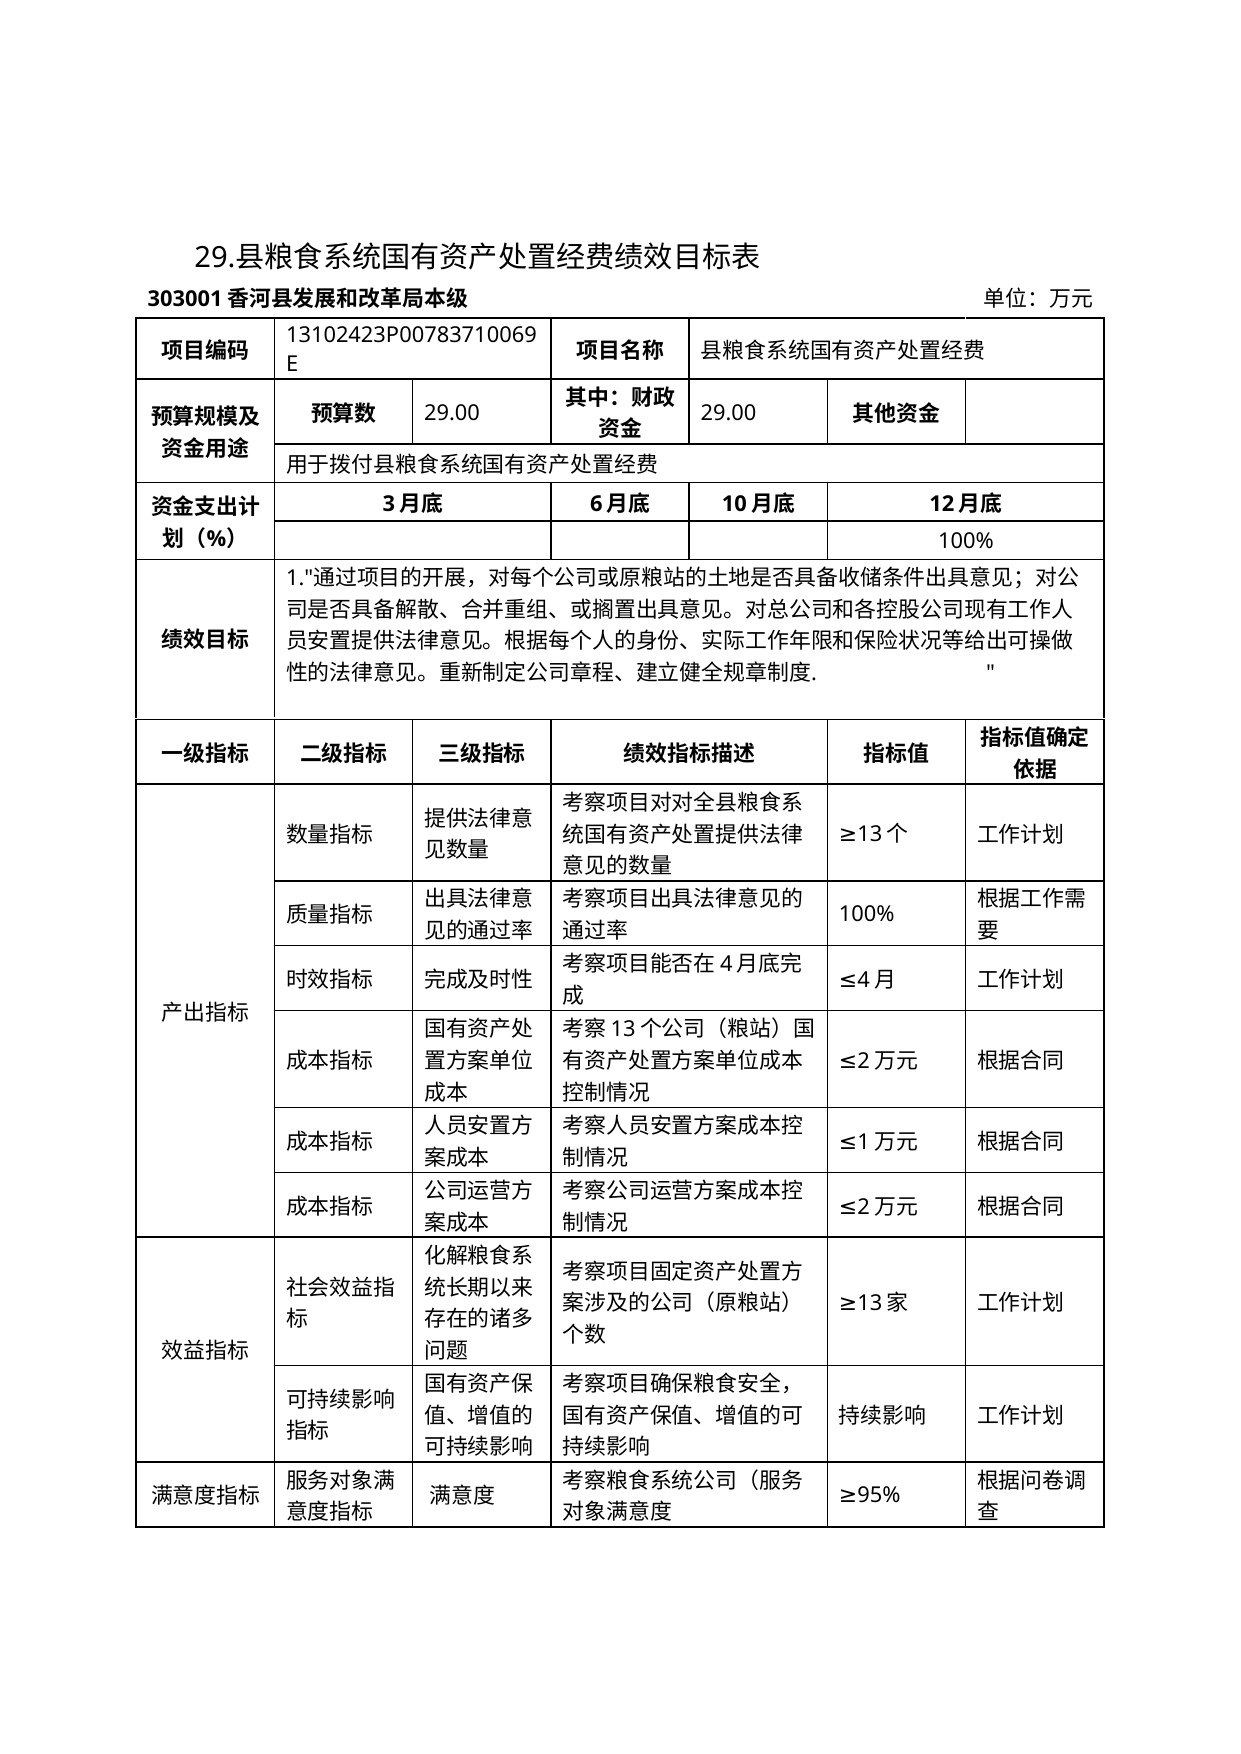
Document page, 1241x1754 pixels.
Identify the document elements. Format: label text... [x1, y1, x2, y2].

table_cell 考察项目固定资产处置方案涉及的公司（原粮站）个数 [552, 1238, 827, 1364]
table_cell ≤1万元 [828, 1108, 965, 1171]
table_cell 100% [828, 882, 965, 945]
table_cell 满意度 [413, 1463, 550, 1526]
table_cell 人员安置方案成本 [413, 1108, 550, 1171]
table_header 单位：万元 [966, 277, 1103, 317]
table_cell 工作计划 [966, 946, 1103, 1010]
table_cell 产出指标 [137, 785, 274, 1236]
table_cell 预算规模及资金用途 [137, 380, 274, 482]
table_cell [966, 380, 1103, 443]
table_cell [690, 522, 827, 558]
table_cell ≥13家 [828, 1238, 965, 1364]
table_cell [552, 522, 688, 558]
table_cell 成本指标 [275, 1173, 412, 1236]
table_cell 时效指标 [275, 946, 412, 1010]
table_cell ≥95% [828, 1463, 965, 1526]
table_cell 考察13个公司（粮站）国有资产处置方案单位成本控制情况 [552, 1011, 827, 1106]
table_cell 12月底 [828, 483, 1103, 520]
table_cell 根据问卷调查 [966, 1463, 1103, 1526]
table_cell 其中：财政 资金 [552, 380, 688, 443]
table_cell ≤2万元 [828, 1011, 965, 1106]
table_cell 出具法律意见的通过率 [413, 882, 550, 945]
table_cell 考察项目出具法律意见的通过率 [552, 882, 827, 945]
table_header 三级指标 [413, 720, 550, 783]
table_header 指标值 [828, 720, 965, 783]
table_cell 县粮食系统国有资产处置经费 [690, 319, 1103, 378]
table_header 303001香河县发展和改革局本级 [137, 277, 965, 317]
table_cell 13102423P00783710069E [275, 319, 550, 378]
table_cell 化解粮食系统长期以来存在的诸多问题 [413, 1238, 550, 1364]
table_cell 工作计划 [966, 785, 1103, 880]
table_cell 效益指标 [137, 1238, 274, 1461]
table_cell 29.00 [690, 380, 827, 443]
table_cell 质量指标 [275, 882, 412, 945]
table_cell 资金支出计划（%） [137, 483, 274, 558]
table_cell 29.00 [413, 380, 550, 443]
table_cell 其他资金 [828, 380, 965, 443]
table_cell 考察人员安置方案成本控制情况 [552, 1108, 827, 1171]
table_cell 预算数 [275, 380, 412, 443]
table_cell 10月底 [690, 483, 827, 520]
table_cell ≤2万元 [828, 1173, 965, 1236]
table_cell 满意度指标 [137, 1463, 274, 1526]
table_cell 国有资产保值、增值的可持续影响 [413, 1366, 550, 1461]
table_cell 用于拨付县粮食系统国有资产处置经费 [275, 445, 1103, 482]
table_cell 6月底 [552, 483, 688, 520]
table_cell 考察公司运营方案成本控制情况 [552, 1173, 827, 1236]
table_header 绩效指标描述 [552, 720, 827, 783]
table_cell 根据合同 [966, 1011, 1103, 1106]
table_cell 100% [828, 522, 1103, 558]
table_cell 1."通过项目的开展，对每个公司或原粮站的土地是否具备收储条件出具意见；对公司是否具备解散、合并重组、或搁置出具意见。对总公司和各控股公司现有工作人员安置提供法律意见。根据每个人的身份、实际工作年限和保险状况等给出可操做性的法律意见。重新制定公司章程、建立健全规章制度. " [275, 560, 1103, 717]
table_cell 项目名称 [552, 319, 688, 378]
table_cell 项目编码 [137, 319, 274, 378]
table_cell 根据合同 [966, 1173, 1103, 1236]
table_cell [275, 522, 550, 558]
table_header 指标值确定依据 [966, 720, 1103, 783]
table_cell 公司运营方案成本 [413, 1173, 550, 1236]
table_cell 考察项目对对全县粮食系统国有资产处置提供法律意见的数量 [552, 785, 827, 880]
table_cell 国有资产处置方案单位成本 [413, 1011, 550, 1106]
table_cell 成本指标 [275, 1108, 412, 1171]
table_cell 根据合同 [966, 1108, 1103, 1171]
table_cell ≤4月 [828, 946, 965, 1010]
table_cell 工作计划 [966, 1366, 1103, 1461]
table_cell 考察项目确保粮食安全，国有资产保值、增值的可持续影响 [552, 1366, 827, 1461]
text 29.县粮食系统国有资产处置经费绩效目标表 [136, 233, 1104, 276]
table_cell 服务对象满意度指标 [275, 1463, 412, 1526]
table_cell 考察项目能否在4月底完成 [552, 946, 827, 1010]
table_cell 提供法律意见数量 [413, 785, 550, 880]
table_cell 考察粮食系统公司（服务对象满意度 [552, 1463, 827, 1526]
table_cell ≥13个 [828, 785, 965, 880]
table_cell 社会效益指标 [275, 1238, 412, 1364]
table_cell 根据工作需要 [966, 882, 1103, 945]
table_cell 完成及时性 [413, 946, 550, 1010]
table_cell 持续影响 [828, 1366, 965, 1461]
table_header 一级指标 [137, 720, 274, 783]
table_cell 成本指标 [275, 1011, 412, 1106]
table_header 二级指标 [275, 720, 412, 783]
table_cell 绩效目标 [137, 560, 274, 717]
table_cell 工作计划 [966, 1238, 1103, 1364]
table_cell 可持续影响指标 [275, 1366, 412, 1461]
table_cell 数量指标 [275, 785, 412, 880]
table_cell 3月底 [275, 483, 550, 520]
